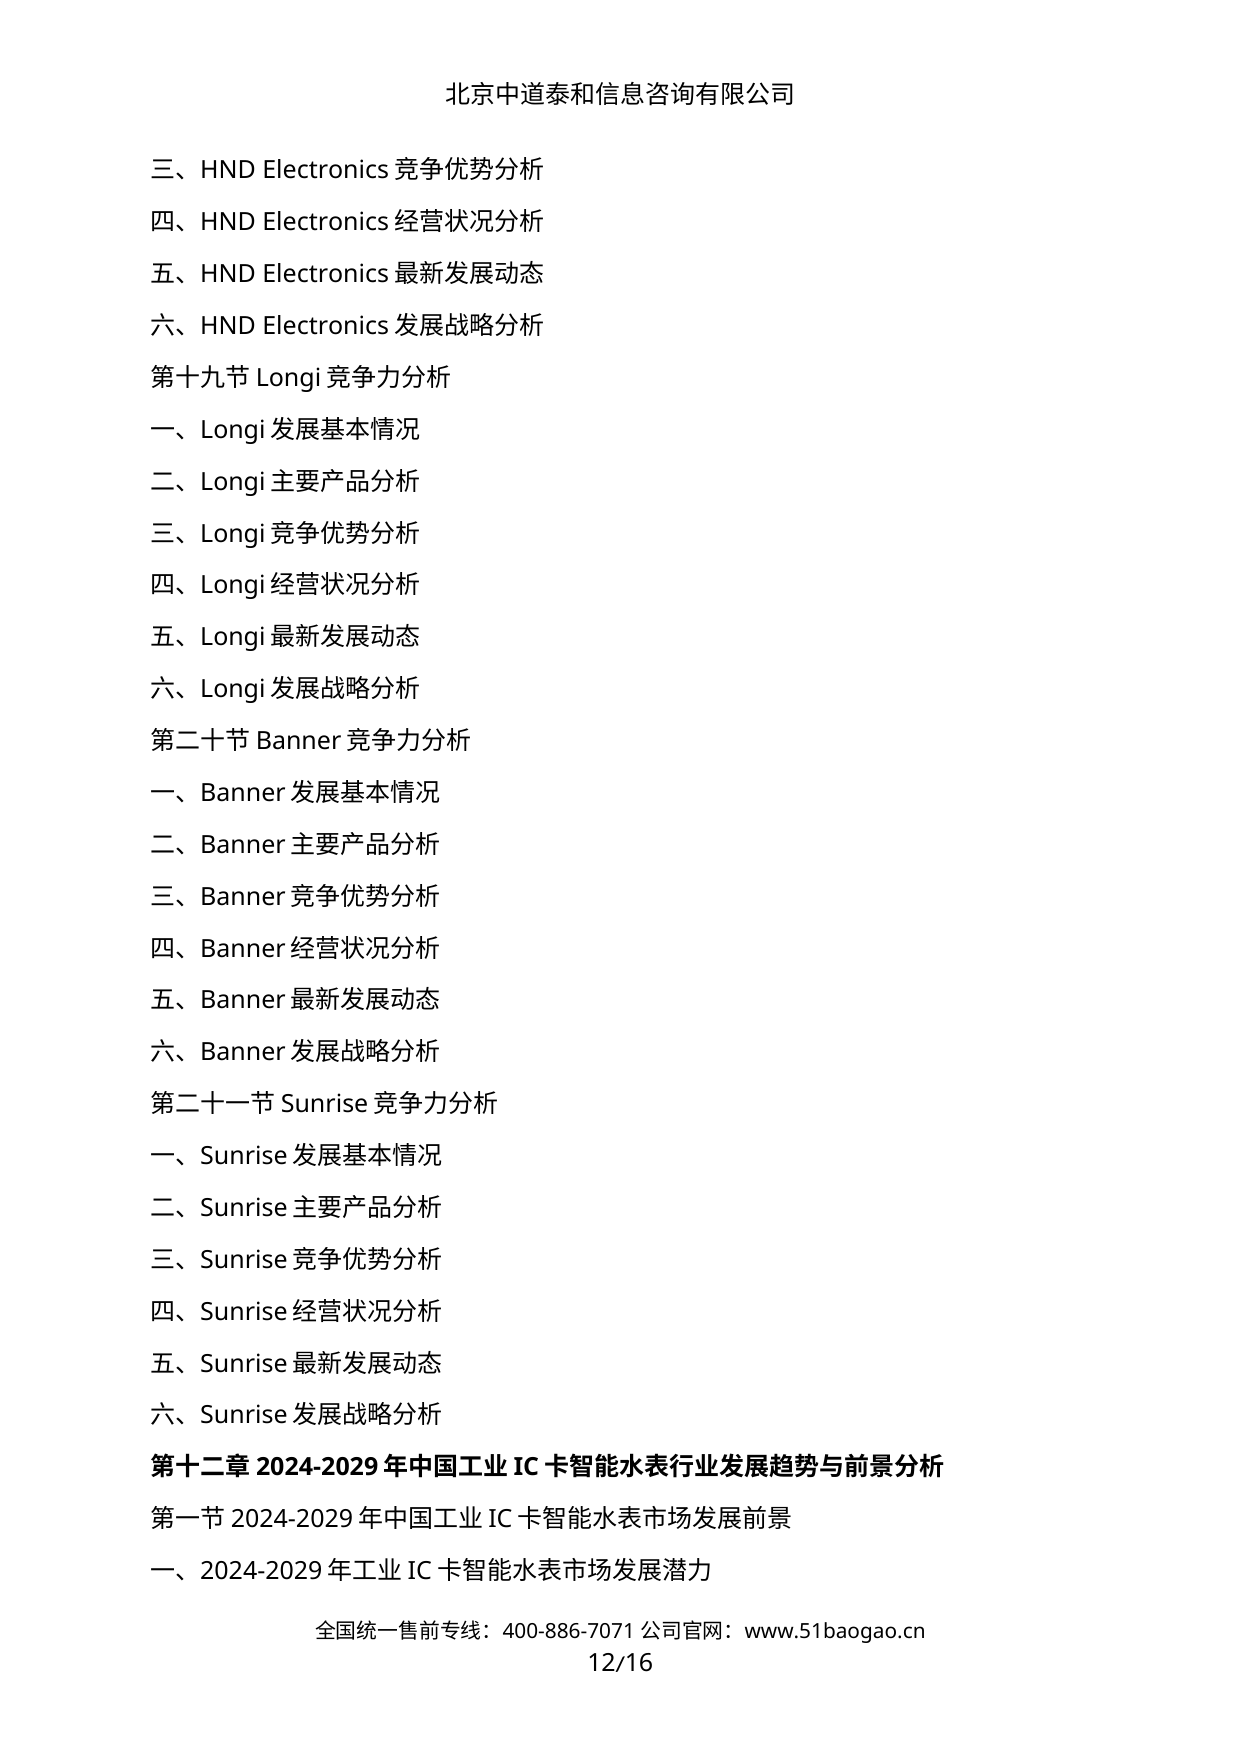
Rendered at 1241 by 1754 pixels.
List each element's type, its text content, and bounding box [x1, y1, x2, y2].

text 第二十节 Banner竞争力分析 [150, 721, 1090, 757]
text 四、HND Electronics经营状况分析 [150, 202, 1090, 238]
text 第十二章 2024-2029年中国工业IC卡智能水表行业发展趋势与前景分析 [150, 1447, 1090, 1483]
text 三、HND Electronics竞争优势分析 [150, 150, 1090, 186]
text 五、Sunrise最新发展动态 [150, 1343, 1090, 1379]
text 六、Banner发展战略分析 [150, 1032, 1090, 1068]
text 一、Longi发展基本情况 [150, 409, 1090, 446]
text 第二十一节 Sunrise竞争力分析 [150, 1084, 1090, 1120]
text 三、Longi竞争优势分析 [150, 513, 1090, 549]
text 三、Sunrise竞争优势分析 [150, 1239, 1090, 1276]
text 一、Banner发展基本情况 [150, 772, 1090, 809]
text 四、Longi经营状况分析 [150, 565, 1090, 601]
text 二、Sunrise主要产品分析 [150, 1187, 1090, 1224]
text 五、Longi最新发展动态 [150, 617, 1090, 653]
text 四、Sunrise经营状况分析 [150, 1291, 1090, 1327]
text 五、Banner最新发展动态 [150, 980, 1090, 1016]
text 一、Sunrise发展基本情况 [150, 1136, 1090, 1172]
text 六、HND Electronics发展战略分析 [150, 306, 1090, 342]
text 三、Banner竞争优势分析 [150, 876, 1090, 912]
text 六、Longi发展战略分析 [150, 669, 1090, 705]
text 五、HND Electronics最新发展动态 [150, 254, 1090, 290]
text 一、2024-2029年工业IC卡智能水表市场发展潜力 [150, 1551, 1090, 1587]
text 二、Longi主要产品分析 [150, 461, 1090, 497]
text 六、Sunrise发展战略分析 [150, 1395, 1090, 1431]
text 二、Banner主要产品分析 [150, 824, 1090, 861]
text 第十九节 Longi竞争力分析 [150, 357, 1090, 394]
text 第一节 2024-2029年中国工业IC卡智能水表市场发展前景 [150, 1499, 1090, 1535]
text 四、Banner经营状况分析 [150, 928, 1090, 964]
